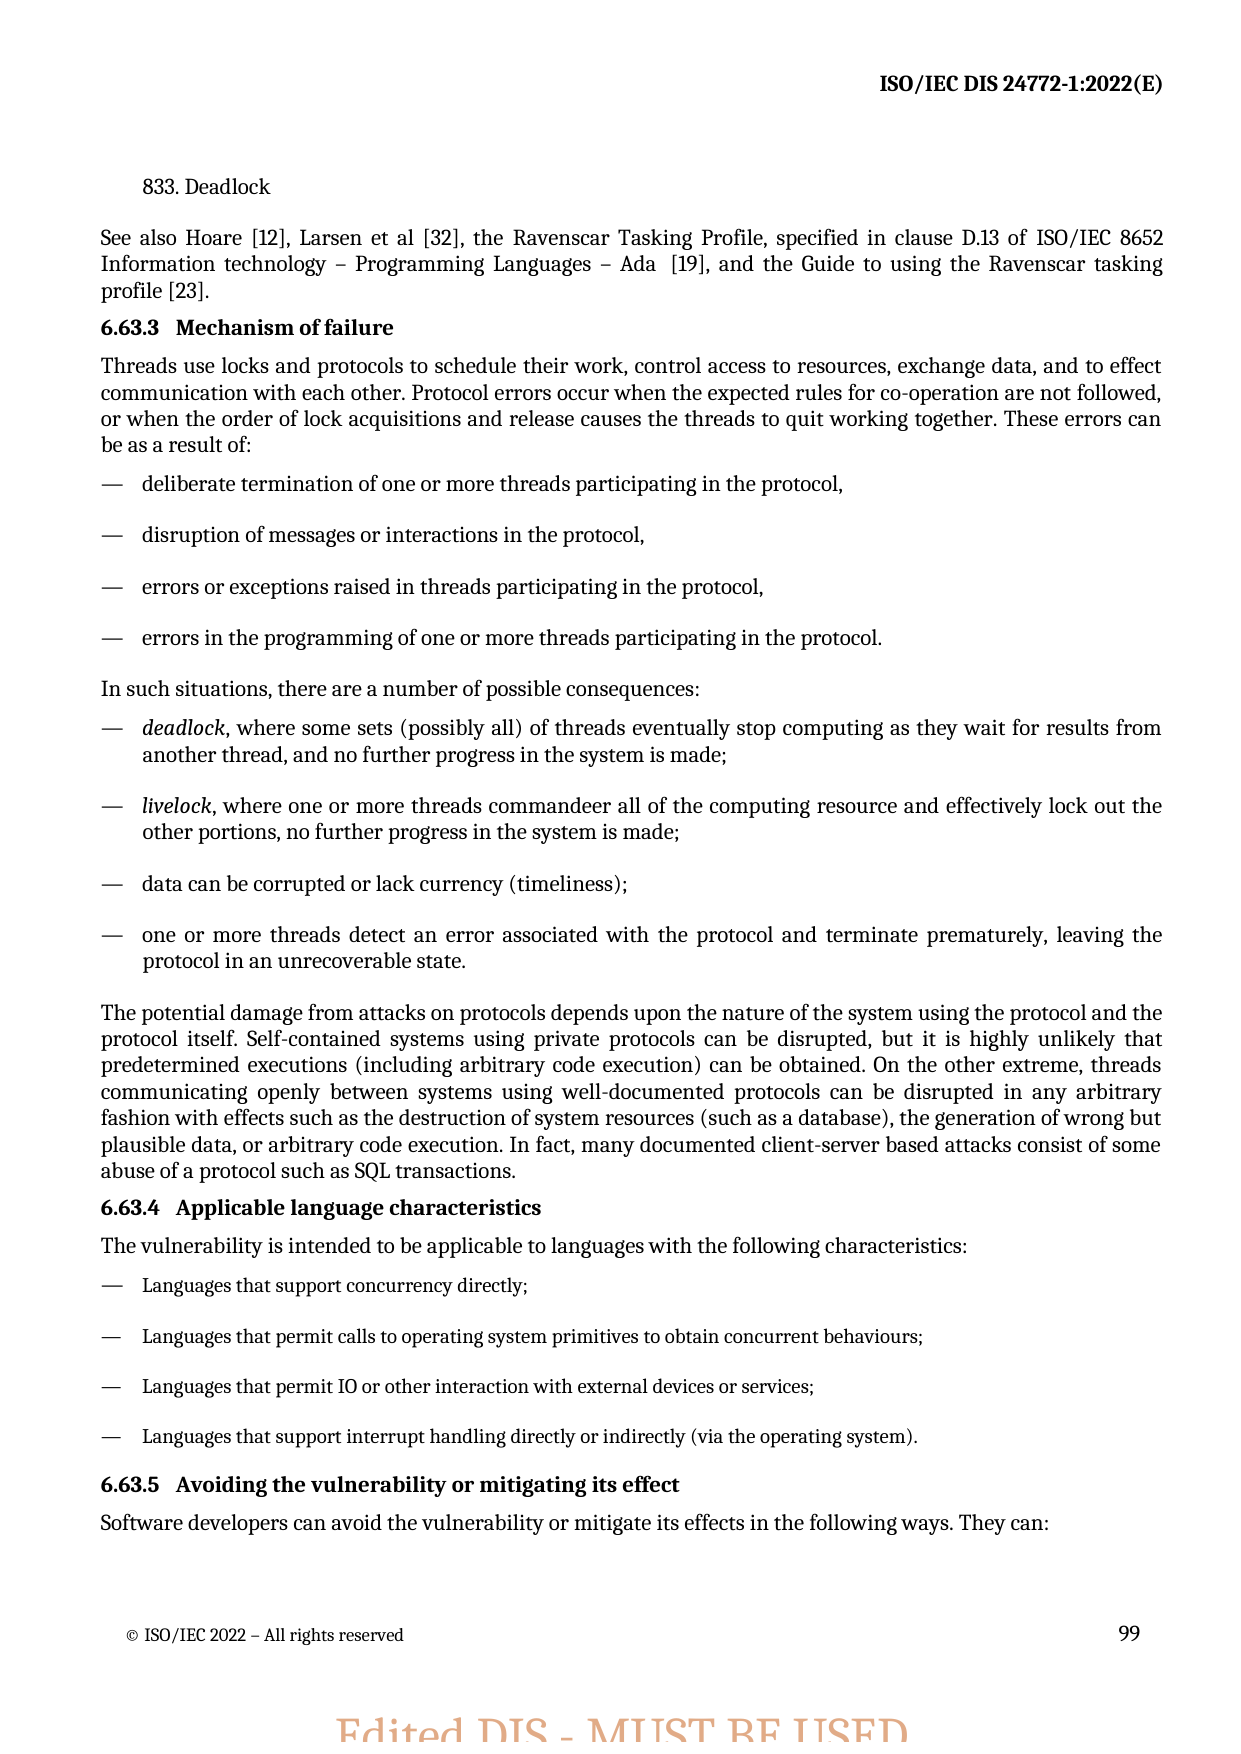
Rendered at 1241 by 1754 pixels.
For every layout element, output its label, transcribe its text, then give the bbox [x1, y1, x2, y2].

list — deliberate termination of one or more threads participating in the protocol, [101, 471, 1164, 497]
list — deadlock, where some sets (possibly all) of threads eventually stop computing as they wait for results from another thread, and no further progress in the system is made; [101, 715, 1164, 768]
text Threads use locks and protocols to schedule their work, control access to resources, exchange data, and to effect communication with each other. Protocol errors occur when the expected rules for co-operation are not followed, or when the order of lock acquisitions and release causes the threads to quit working together. These errors can be as a result of: [101, 353, 1164, 458]
subtitle Mechanism of failure [101, 316, 1164, 340]
list — Languages that permit calls to operating system primitives to obtain concurrent behaviours; [101, 1323, 1164, 1348]
subtitle Applicable language characteristics [101, 1197, 1164, 1221]
list — disruption of messages or interactions in the protocol, [101, 522, 1164, 548]
list — errors or exceptions raised in threads participating in the protocol, [101, 573, 1164, 600]
text See also Hoare [12], Larsen et al [32], the Ravenscar Tasking Profile, specified in clause D.13 of ISO/IEC 8652 Information technology – Programming Languages – Ada [19], and the Guide to using the Ravenscar tasking profile [23]. [101, 225, 1164, 304]
list — data can be corrupted or lack currency (timeliness); [101, 871, 1164, 897]
list — errors in the programming of one or more threads participating in the protocol. [101, 625, 1164, 651]
text In such situations, there are a number of possible consequences: [101, 676, 1164, 703]
text 833. Deadlock [142, 173, 1164, 200]
text The potential damage from attacks on protocols depends upon the nature of the system using the protocol and the protocol itself. Self-contained systems using private protocols can be disrupted, but it is highly unlikely that predetermined executions (including arbitrary code execution) can be obtained. On the other extreme, threads communicating openly between systems using well-documented protocols can be disrupted in any arbitrary fashion with effects such as the destruction of system resources (such as a database), the generation of wrong but plausible data, or arbitrary code execution. In fact, many documented client-server based attacks consist of some abuse of a protocol such as SQL transactions. [101, 999, 1164, 1184]
text The vulnerability is intended to be applicable to languages with the following characteristics: [101, 1233, 1164, 1259]
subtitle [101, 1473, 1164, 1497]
list — one or more threads detect an error associated with the protocol and terminate prematurely, leaving the protocol in an unrecoverable state. [101, 922, 1164, 974]
list — Languages that permit IO or other interaction with external devices or services; [101, 1373, 1164, 1398]
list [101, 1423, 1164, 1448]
list — livelock, where one or more threads commandeer all of the computing resource and effectively lock out the other portions, no further progress in the system is made; [101, 793, 1164, 846]
list — Languages that support concurrency directly; [101, 1272, 1164, 1298]
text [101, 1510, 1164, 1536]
